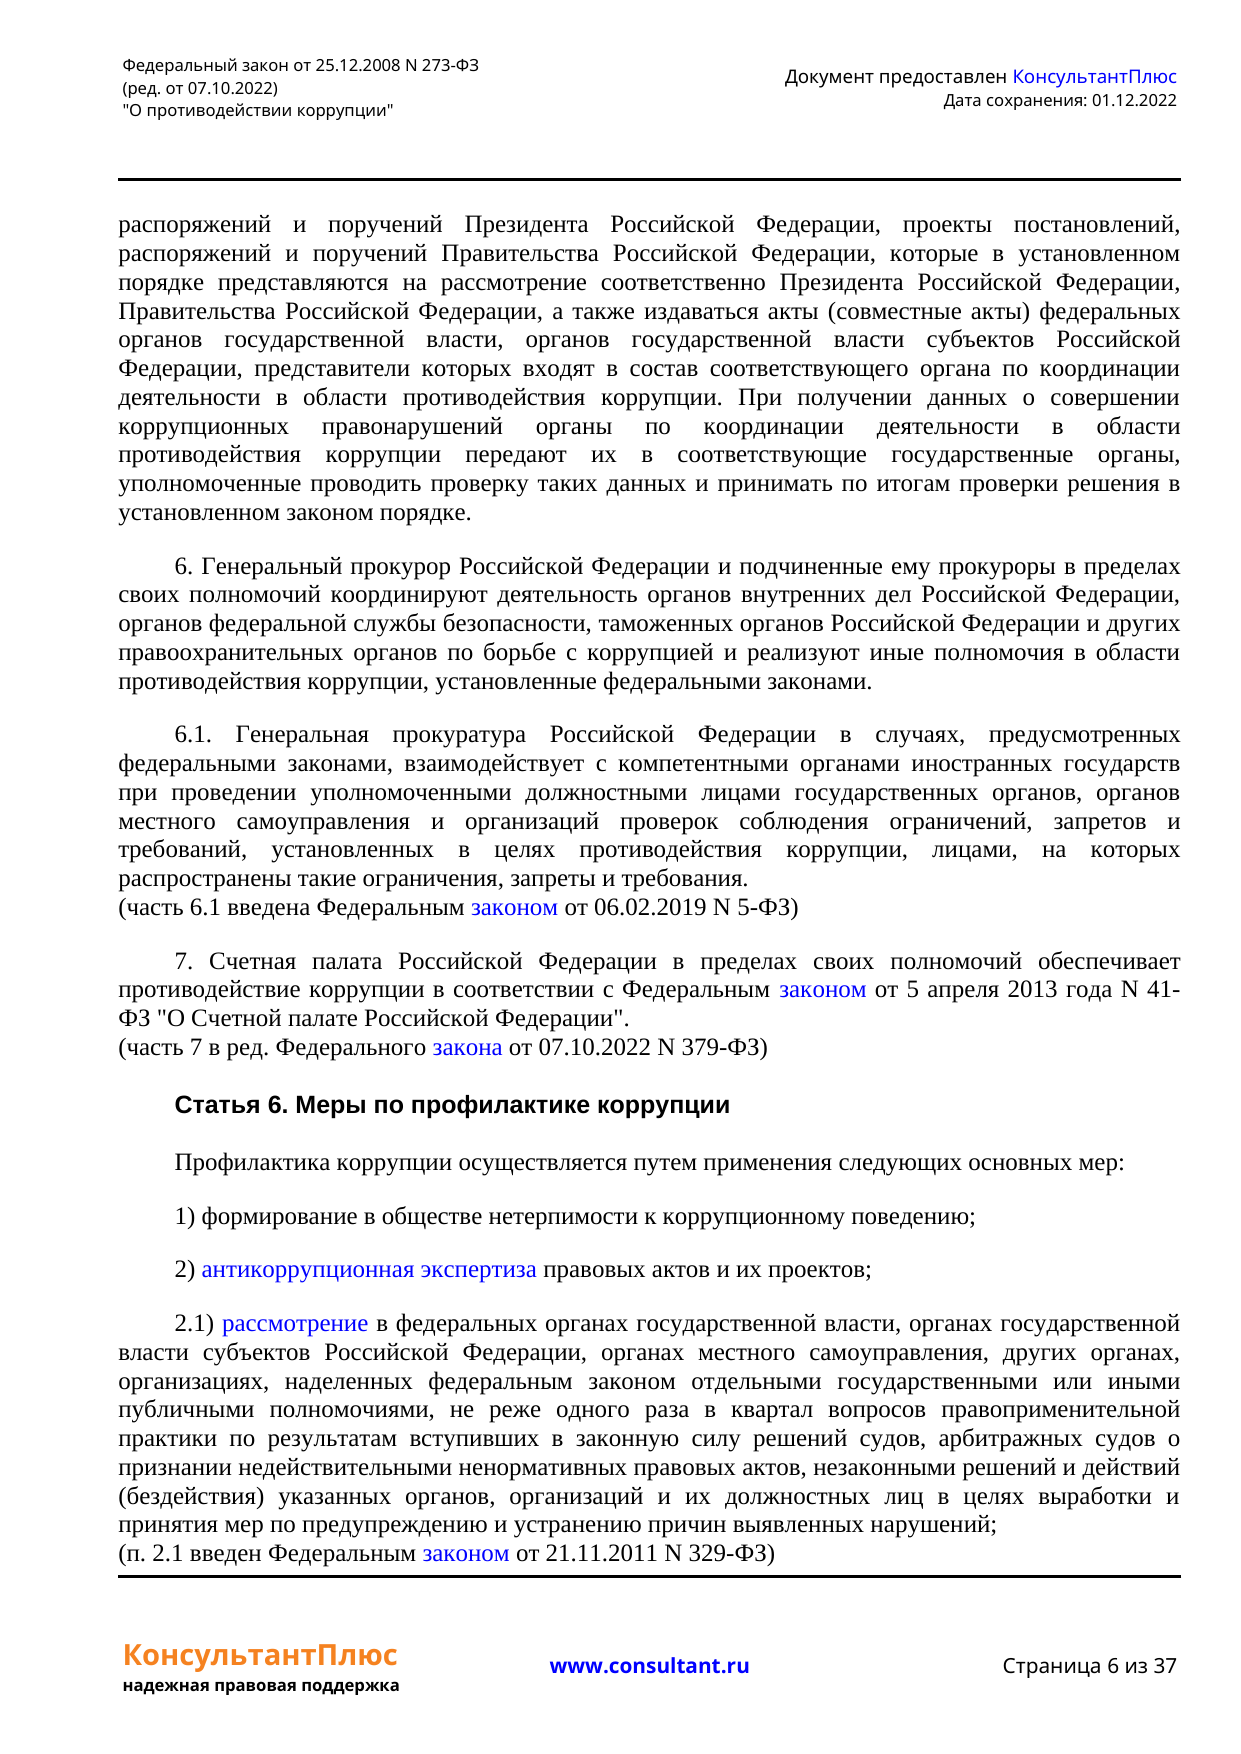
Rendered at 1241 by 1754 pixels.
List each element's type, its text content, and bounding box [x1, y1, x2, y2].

text (часть 7 в ред. Федерального закона от 07.10.2022 N 379-ФЗ) [118, 1032, 1181, 1061]
text 1) формирование в обществе нетерпимости к коррупционному поведению; [118, 1201, 1181, 1229]
text 2.1) рассмотрение в федеральных органах государственной власти, органах государственной власти субъектов Российской Федерации, органах местного самоуправления, других органах, организациях, наделенных федеральным законом отдельными государственными или иными публичными полномочиями, не реже одного раза в квартал вопросов правоприменительной практики по результатам вступивших в законную силу решений судов, арбитражных судов о признании недействительными ненормативных правовых актов, незаконными решений и действий (бездействия) указанных органов, организаций и их должностных лиц в целях выработки и принятия мер по предупреждению и устранению причин выявленных нарушений; [118, 1308, 1181, 1538]
text 7. Счетная палата Российской Федерации в пределах своих полномочий обеспечивает противодействие коррупции в соответствии с Федеральным законом от 5 апреля 2013 года N 41-ФЗ "О Счетной палате Российской Федерации". [118, 946, 1181, 1032]
text 2) антикоррупционная экспертиза правовых актов и их проектов; [118, 1254, 1181, 1283]
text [118, 209, 1181, 526]
text 6.1. Генеральная прокуратура Российской Федерации в случаях, предусмотренных федеральными законами, взаимодействует с компетентными органами иностранных государств при проведении уполномоченными должностными лицами государственных органов, органов местного самоуправления и организаций проверок соблюдения ограничений, запретов и требований, установленных в целях противодействия коррупции, лицами, на которых распространены такие ограничения, запреты и требования. [118, 719, 1181, 892]
text (п. 2.1 введен Федеральным законом от 21.11.2011 N 329-ФЗ) [118, 1538, 1181, 1567]
text 6. Генеральный прокурор Российской Федерации и подчиненные ему прокуроры в пределах своих полномочий координируют деятельность органов внутренних дел Российской Федерации, органов федеральной службы безопасности, таможенных органов Российской Федерации и других правоохранительных органов по борьбе с коррупцией и реализуют иные полномочия в области противодействия коррупции, установленные федеральными законами. [118, 551, 1181, 694]
text (часть 6.1 введена Федеральным законом от 06.02.2019 N 5-ФЗ) [118, 892, 1181, 921]
title Статья 6. Меры по профилактике коррупции [118, 1089, 1181, 1118]
text Профилактика коррупции осуществляется путем применения следующих основных мер: [118, 1147, 1181, 1176]
